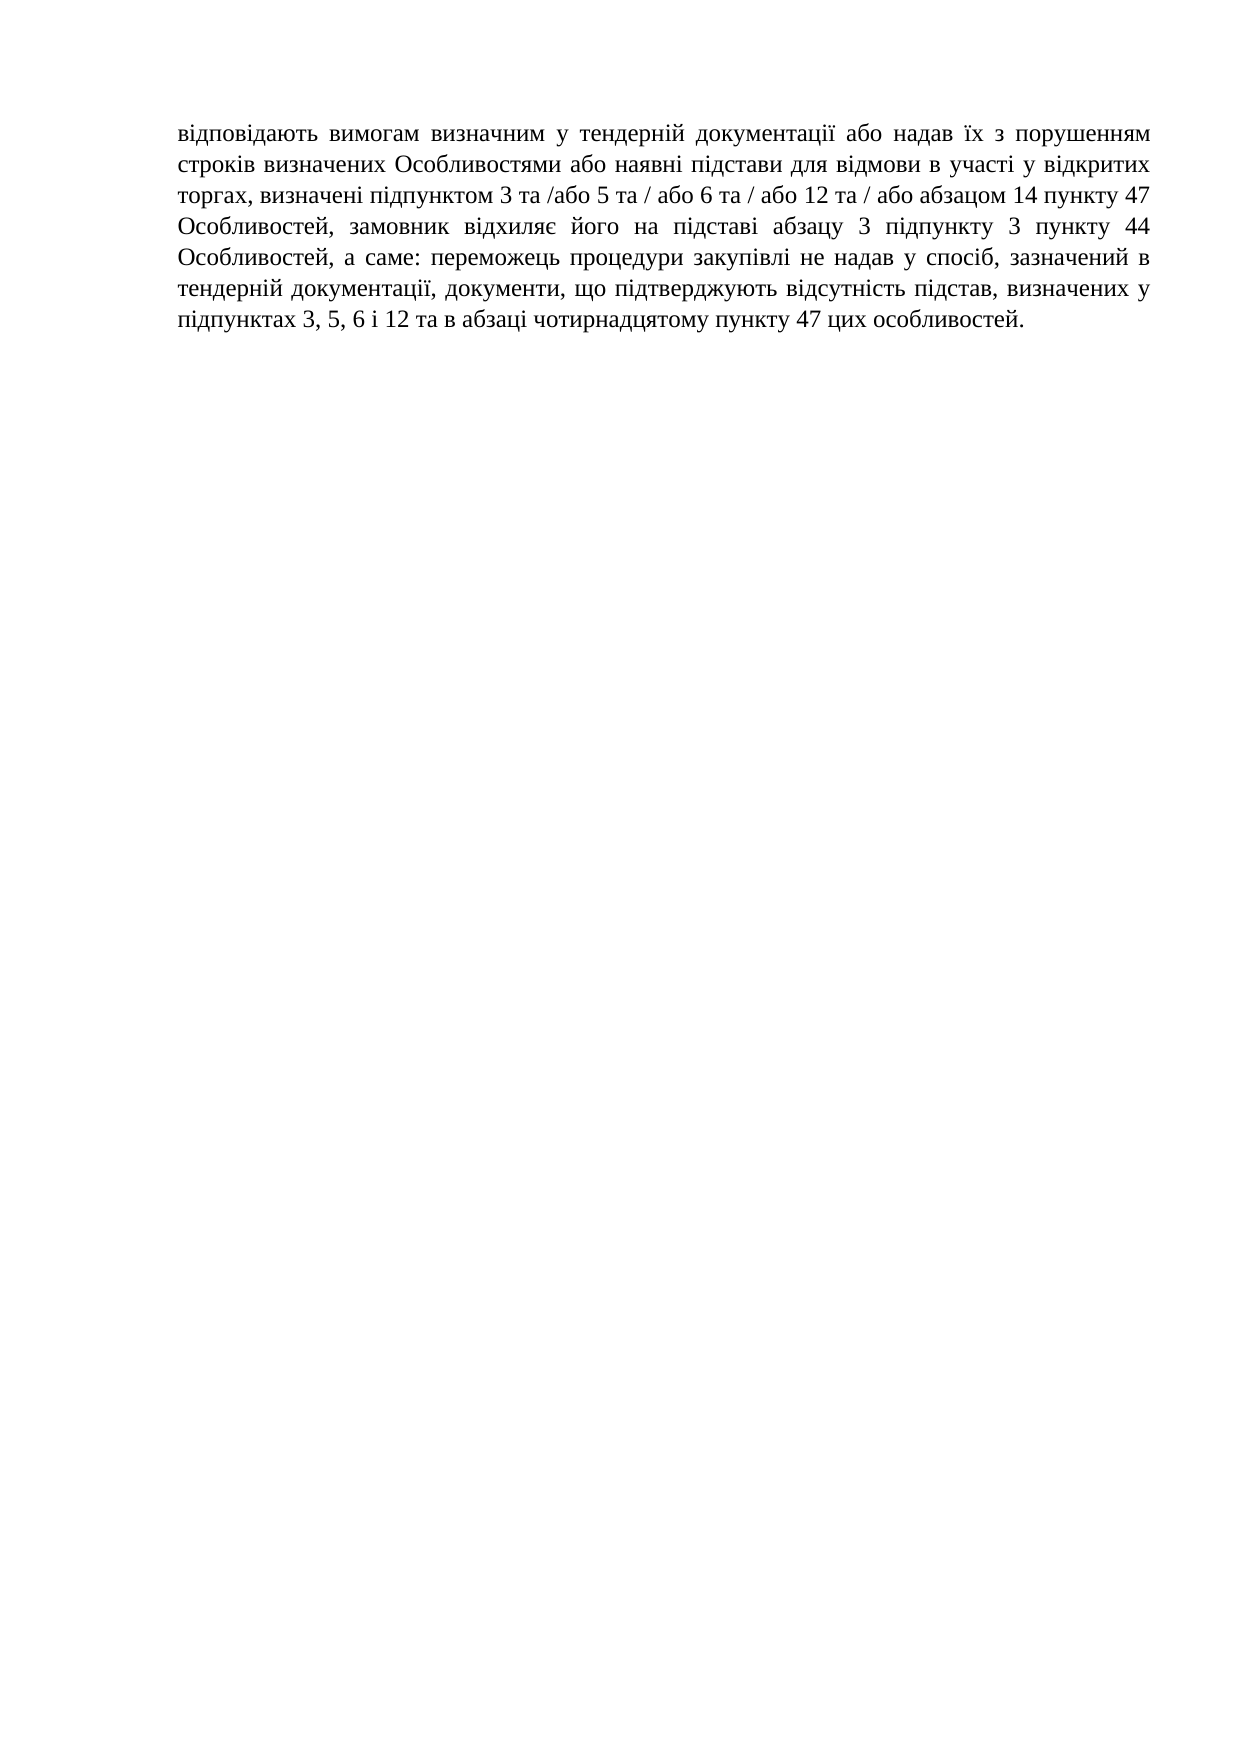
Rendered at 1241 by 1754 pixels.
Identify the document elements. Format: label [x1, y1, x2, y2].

text [177, 118, 1152, 333]
